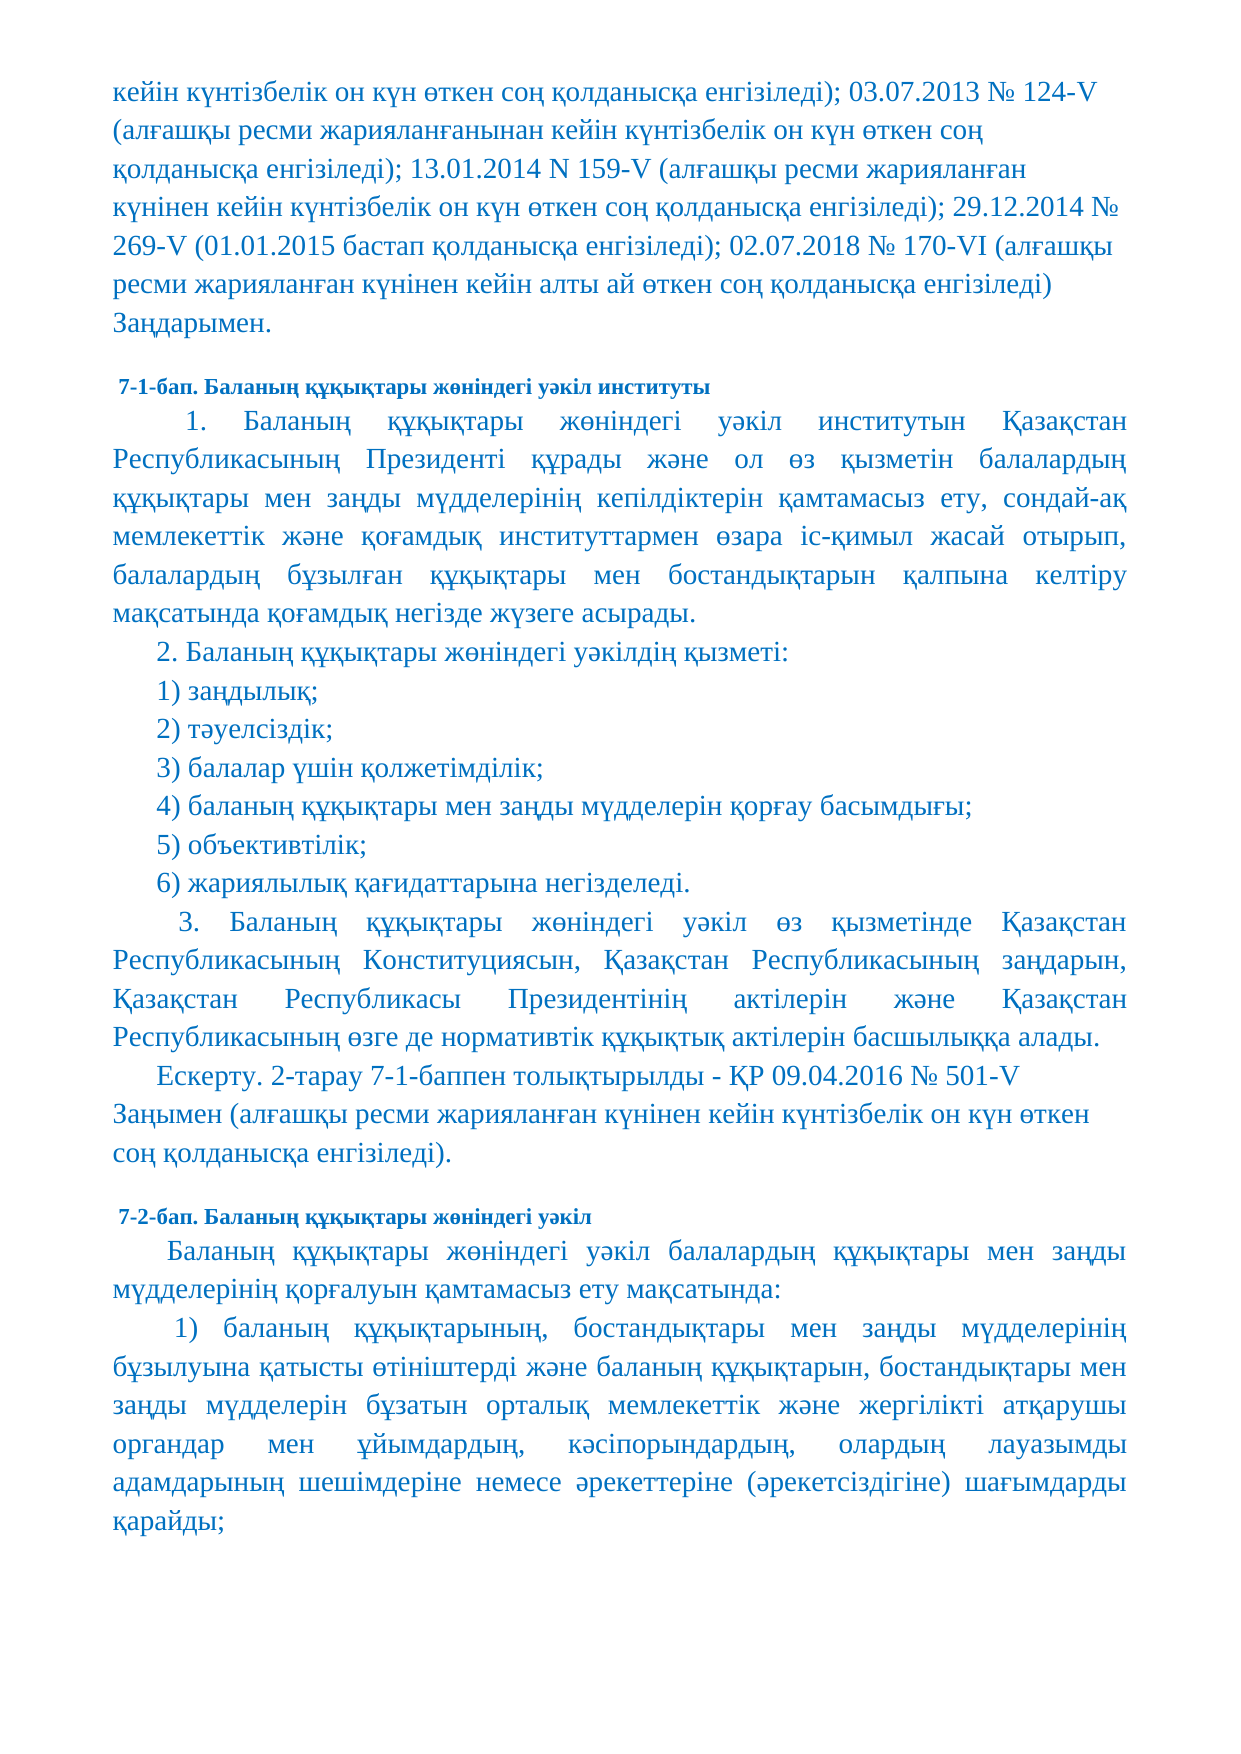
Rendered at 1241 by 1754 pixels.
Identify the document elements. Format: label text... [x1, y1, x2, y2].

text 6) жариялылық қағидаттарына негізделеді. [112, 865, 1128, 899]
text 2) тәуелсіздік; [112, 711, 1128, 745]
text 2. Баланың құқықтары жөніндегі уәкілдің қызметі: [112, 634, 1128, 668]
text Ескерту. 2-тарау 7-1-баппен толықтырылды - ҚР 09.04.2016 № 501-V Заңымен (алғашқы ресми жарияланған күнінен кейін күнтізбелік он күн өткен соң қолданысқа енгізіледі). [112, 1058, 1128, 1199]
text 3) балалар үшін қолжетімділік; [112, 750, 1128, 783]
text 7-2-бап. Баланың құқықтары жөніндегі уәкіл [112, 1203, 1128, 1229]
text 5) объективтілік; [112, 827, 1128, 860]
text 1) баланың құқықтарының, бостандықтары мен заңды мүдделерінің бұзылуына қатысты өтініштерді және баланың құқықтарын, бостандықтары мен заңды мүдделерін бұзатын орталық мемлекеттік және жергілікті атқарушы органдар мен ұйымдардың, кәсіпорындардың, олардың лауазымды адамдарының шешімдеріне немесе әрекеттеріне (әрекетсіздігіне) шағымдарды қарайды; [112, 1310, 1128, 1536]
text Баланың құқықтары жөніндегі уәкіл балалардың құқықтары мен заңды мүдделерінің қорғалуын қамтамасыз ету мақсатында: [112, 1233, 1128, 1305]
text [112, 74, 1128, 369]
text 4) баланың құқықтары мен заңды мүдделерін қорғау басымдығы; [112, 788, 1128, 822]
text 7-1-бап. Баланың құқықтары жөніндегі уәкіл институты [112, 373, 1128, 399]
text 1) заңдылық; [112, 673, 1128, 706]
text 1. Баланың құқықтары жөніндегі уәкіл институтын Қазақстан Республикасының Президенті құрады және ол өз қызметін балалардың құқықтары мен заңды мүдделерінің кепілдіктерін қамтамасыз ету, сондай-ақ мемлекеттік және қоғамдық институттармен өзара іс-қимыл жасай отырып, балалардың бұзылған құқықтары мен бостандықтарын қалпына келтіру мақсатында қоғамдық негізде жүзеге асырады. [112, 403, 1128, 629]
text 3. Баланың құқықтары жөніндегі уәкіл өз қызметінде Қазақстан Республикасының Конституциясын, Қазақстан Республикасының заңдарын, Қазақстан Республикасы Президентінің актілерін және Қазақстан Республикасының өзге де нормативтік құқықтық актілерін басшылыққа алады. [112, 904, 1128, 1053]
